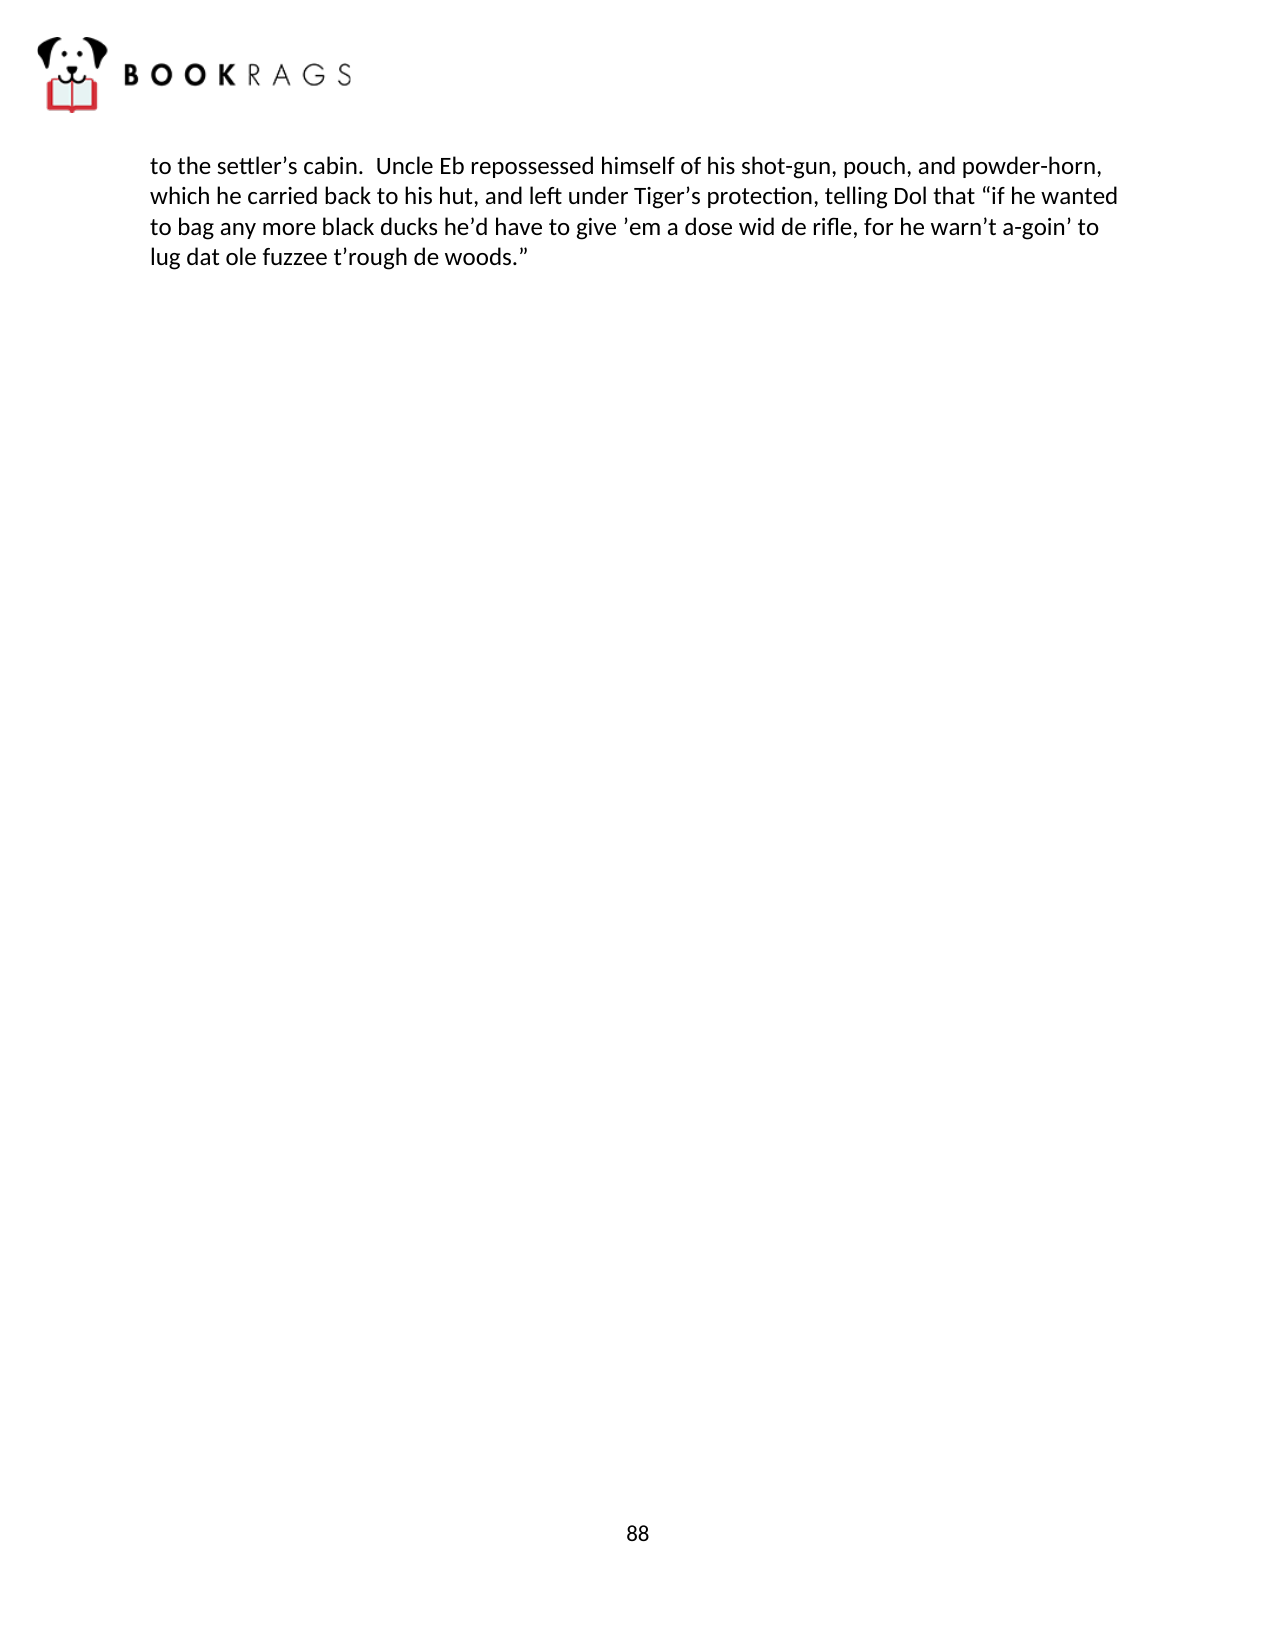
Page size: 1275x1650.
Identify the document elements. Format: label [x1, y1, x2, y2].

picture [37, 37, 351, 113]
text [150, 150, 1125, 272]
